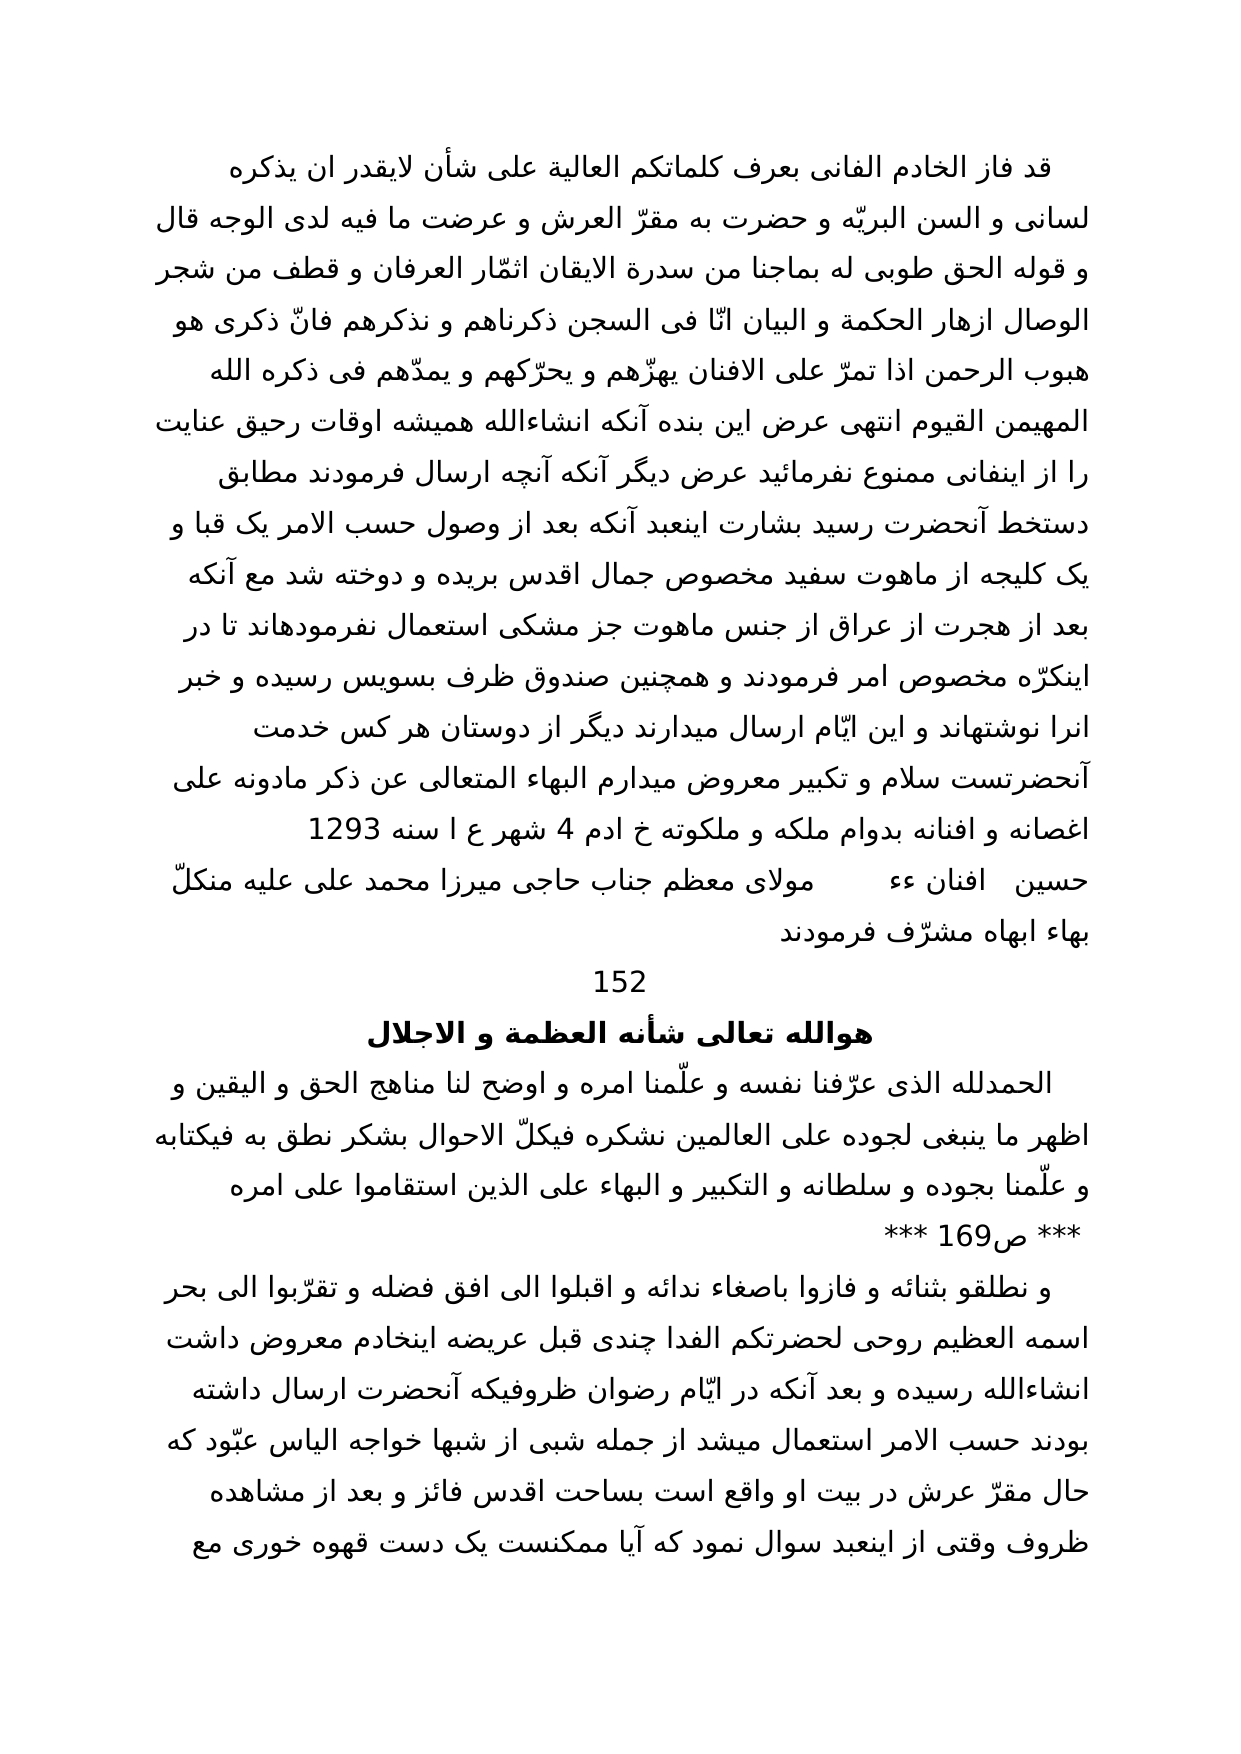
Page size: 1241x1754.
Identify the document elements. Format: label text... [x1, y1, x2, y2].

text هوالله تعالی شأنه العظمة و الاجلال [150, 1016, 1090, 1050]
text الحمدلله الذی عرّفنا نفسه و علّمنا امره و اوضح لنا مناهج الحق و الیقین و اظهر ما ینبغی لجوده علی العالمین نشکره فیکلّ الاحوال بشکر نطق به فیکتابه و علّمنا بجوده و سلطانه و التکبیر و البهاء علی الذین استقاموا علی امره [150, 1067, 1090, 1203]
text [150, 1271, 1090, 1559]
text *** ص169 *** [150, 1220, 1090, 1254]
text قد فاز الخادم الفانی بعرف کلماتکم العالیة علی شأن لایقدر ان یذکره لسانی و السن البریّه و حضرت به مقرّ العرش و عرضت ما فیه لدی الوجه قال و قوله الحق طوبی له بماجنا من سدرة الایقان اثمّار العرفان و قطف من شجر الوصال ازهار الحکمة و البیان انّا فی السجن ذکرناهم و نذکرهم فانّ ذکری هو هبوب الرحمن اذا تمرّ علی الافنان یهزّهم و یحرّکهم و یمدّهم فی ذکره الله المهیمن القیوم انتهی عرض این بنده آنکه انشاءالله همیشه اوقات رحیق عنایت را از اینفانی ممنوع نفرمائید عرض دیگر آنکه آنچه ارسال فرمودند مطابق دستخط آنحضرت رسید بشارت اینعبد آنکه بعد از وصول حسب الامر یک قبا و یک کلیجه از ماهوت سفید مخصوص جمال اقدس بریده و دوخته شد مع آنکه بعد از هجرت از عراق از جنس ماهوت جز مشکی استعمال نفرمودهاند تا در اینکرّه مخصوص امر فرمودند و همچنین صندوق ظرف بسویس رسیده و خبر انرا نوشتهاند و این ایّام ارسال میدارند دیگر از دوستان هر کس خدمت آنحضرتست سلام و تکبیر معروض میدارم البهاء المتعالی عن ذکر مادونه علی اغصانه و افنانه بدوام ملکه و ملکوته خ ادم 4 شهر ع ا سنه 1293 [150, 150, 1090, 846]
text حسین افنان ءء مولای معظم جناب حاجی میرزا محمد علی علیه منکلّ بهاء ابهاه مشرّف فرمودند [150, 863, 1090, 948]
text 152 [150, 965, 1090, 999]
